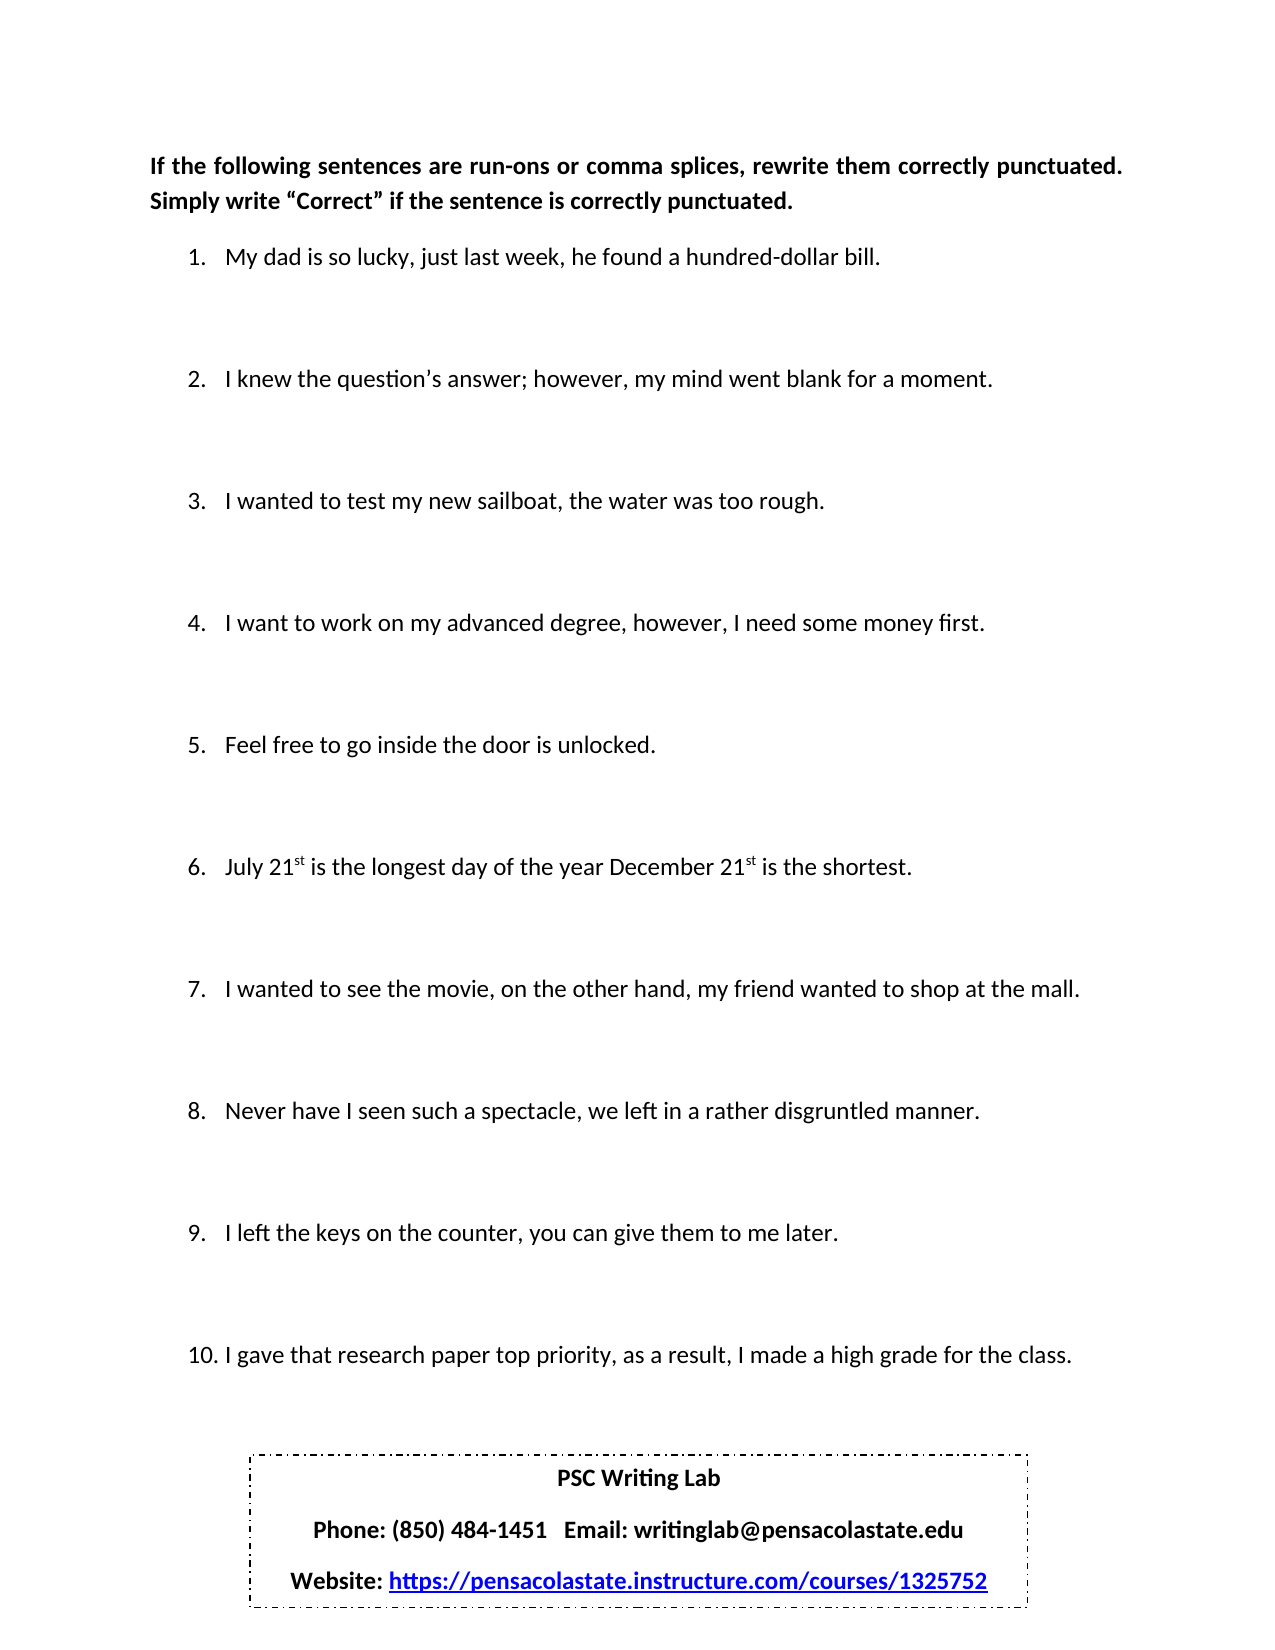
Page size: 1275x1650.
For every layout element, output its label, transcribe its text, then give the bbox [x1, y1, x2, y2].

list My dad is so lucky, just last week, he found a hundred-dollar bill. [187, 241, 1125, 271]
list July 21st is the longest day of the year December 21st is the shortest. [187, 851, 1125, 882]
list I wanted to test my new sailboat, the water was too rough. [187, 485, 1125, 516]
list Feel free to go inside the door is unlocked. [187, 729, 1125, 760]
list I gave that research paper top priority, as a result, I made a high grade for the class. [187, 1339, 1125, 1370]
list I want to work on my advanced degree, however, I need some money first. [187, 607, 1125, 638]
list Never have I seen such a spectacle, we left in a rather disgruntled manner. [187, 1095, 1125, 1126]
text If the following sentences are run-ons or comma splices, rewrite them correctly punctuated. Simply write “Correct” if the sentence is correctly punctuated. [150, 150, 1125, 216]
list I left the keys on the counter, you can give them to me later. [187, 1217, 1125, 1248]
list I knew the question’s answer; however, my mind went blank for a moment. [187, 363, 1125, 393]
list I wanted to see the movie, on the other hand, my friend wanted to shop at the mall. [187, 973, 1125, 1004]
